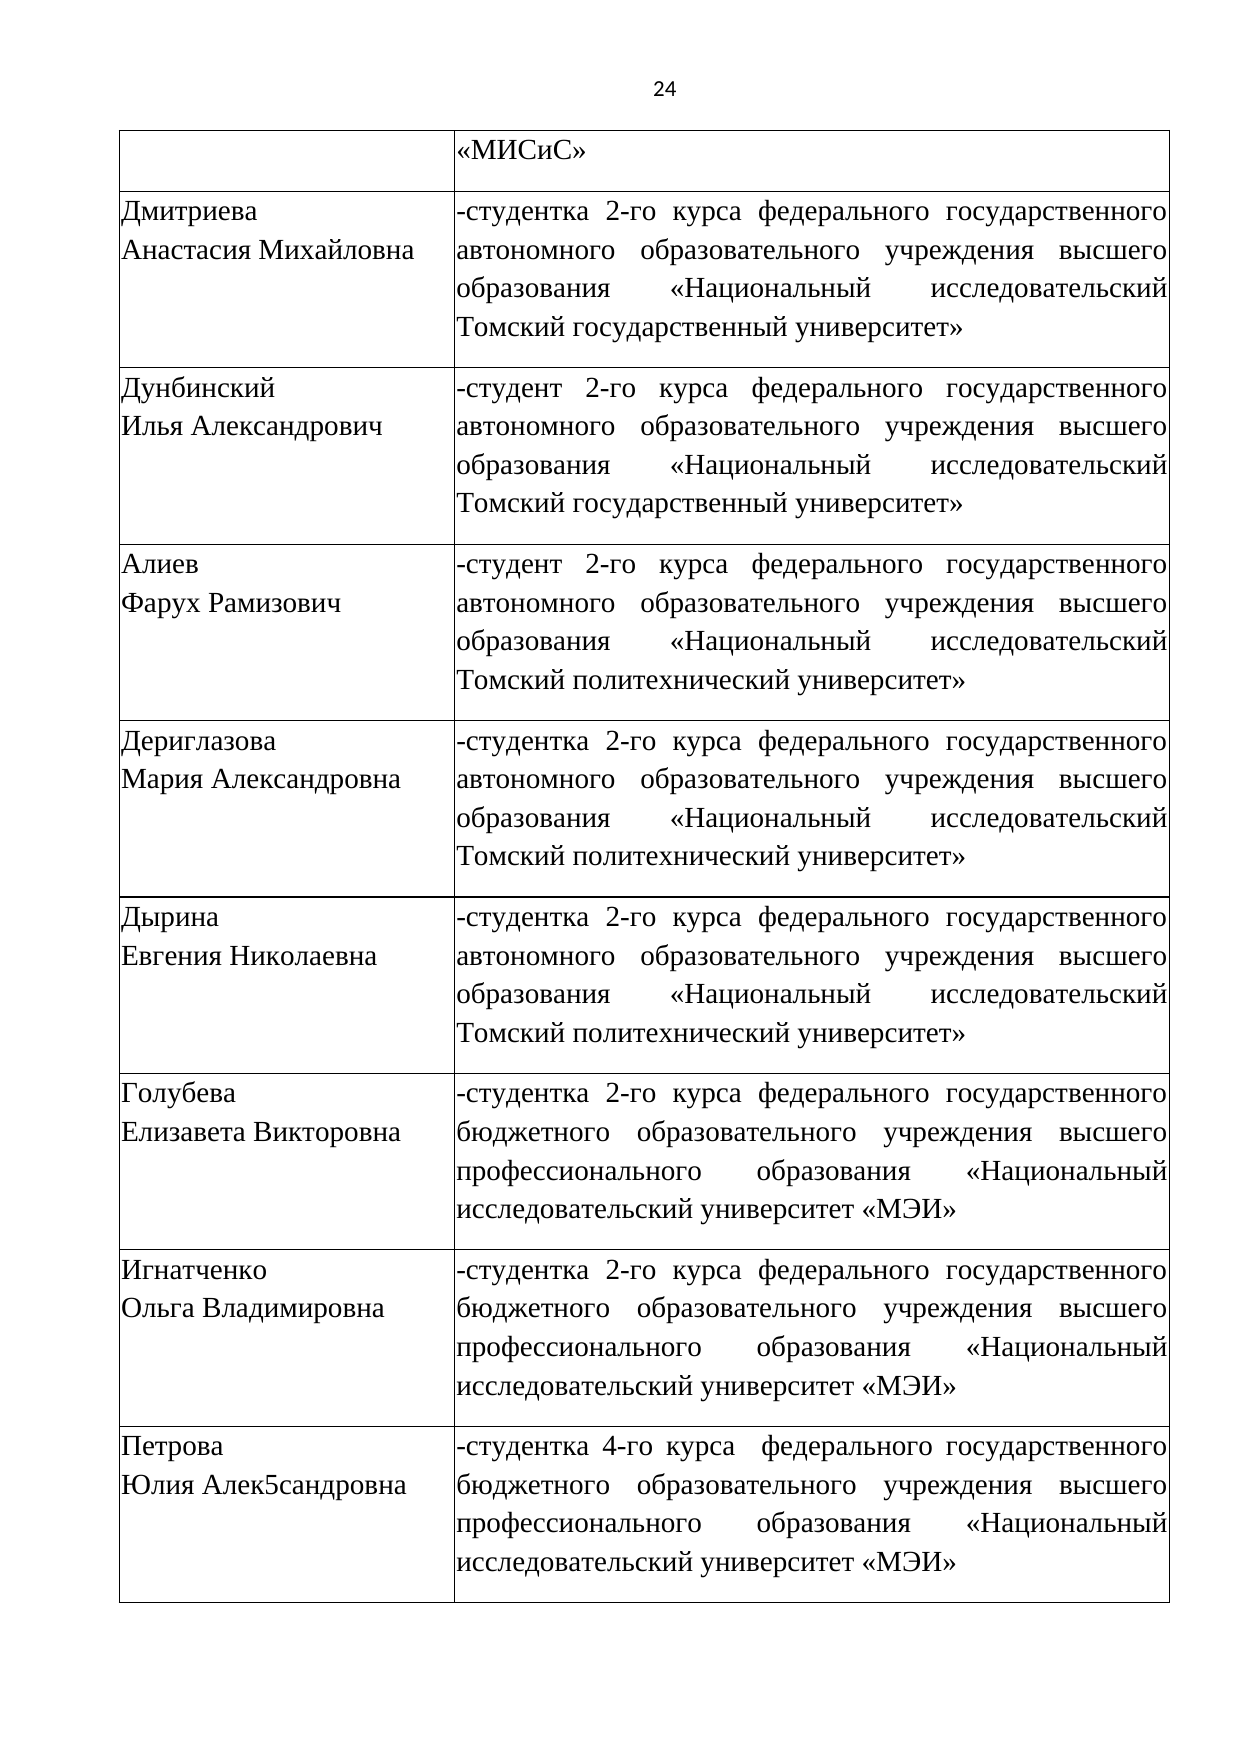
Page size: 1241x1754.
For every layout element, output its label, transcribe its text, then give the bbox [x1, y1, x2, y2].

table_cell -студентка 2-го курса федерального государственного бюджетного образовательного учреждения высшего профессионального образования «Национальный исследовательский университет «МЭИ» [455, 1250, 1169, 1426]
table_cell -студент 2-го курса федерального государственного автономного образовательного учреждения высшего образования «Национальный исследовательский Томский политехнический университет» [455, 545, 1169, 720]
table_cell -студентка 2-го курса федерального государственного автономного образовательного учреждения высшего образования «Национальный исследовательский Томский политехнический университет» [455, 898, 1169, 1073]
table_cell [120, 131, 454, 191]
table_cell Голубева Елизавета Викторовна [120, 1074, 454, 1249]
table_cell Алиев Фарух Рамизович [120, 545, 454, 720]
table_cell -студентка 2-го курса федерального государственного автономного образовательного учреждения высшего образования «Национальный исследовательский Томский государственный университет» [455, 192, 1169, 367]
table_cell -студентка 4-го курса федерального государственного бюджетного образовательного учреждения высшего профессионального образования «Национальный исследовательский университет «МЭИ» [455, 1427, 1169, 1602]
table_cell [455, 131, 1169, 191]
table_cell Петрова Юлия Алек5сандровна [120, 1427, 454, 1602]
table_cell -студентка 2-го курса федерального государственного автономного образовательного учреждения высшего образования «Национальный исследовательский Томский политехнический университет» [455, 721, 1169, 896]
table_cell Дунбинский Илья Александрович [120, 368, 454, 543]
table_cell -студент 2-го курса федерального государственного автономного образовательного учреждения высшего образования «Национальный исследовательский Томский государственный университет» [455, 368, 1169, 543]
table_cell Дериглазова Мария Александровна [120, 721, 454, 896]
table_cell Дмитриева Анастасия Михайловна [120, 192, 454, 367]
table_cell -студентка 2-го курса федерального государственного бюджетного образовательного учреждения высшего профессионального образования «Национальный исследовательский университет «МЭИ» [455, 1074, 1169, 1249]
table_cell Игнатченко Ольга Владимировна [120, 1250, 454, 1426]
table_cell Дырина Евгения Николаевна [120, 898, 454, 1073]
